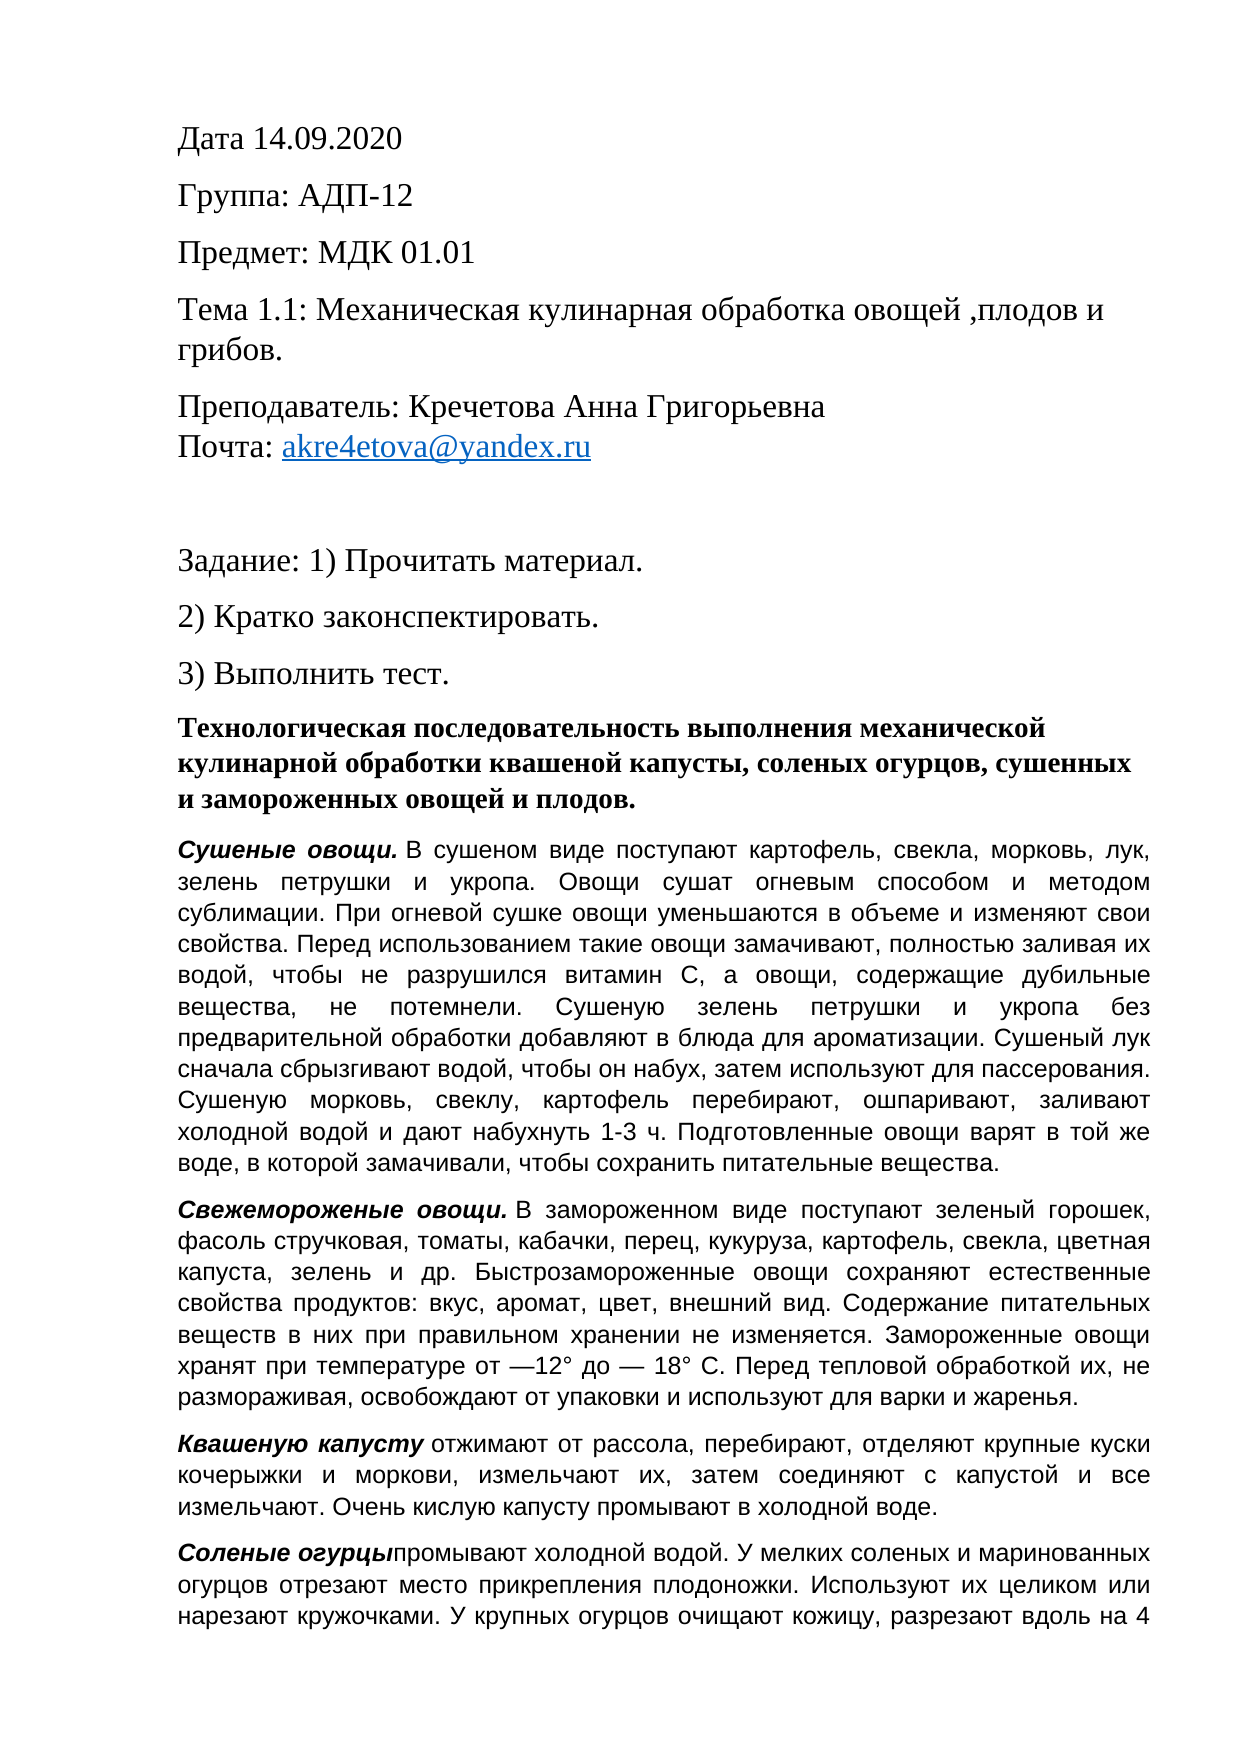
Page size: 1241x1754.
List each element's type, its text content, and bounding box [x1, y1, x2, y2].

text Задание: 1) Прочитать материал. [177, 540, 1152, 578]
text Тема 1.1: Механическая кулинарная обработка овощей ,плодов и грибов. [177, 289, 1152, 367]
text 3) Выполнить тест. [177, 653, 1152, 692]
text Квашеную капусту отжимают от рассола, перебирают, отделяют крупные куски кочерыжки и моркови, измельчают их, затем соединяют с капустой и все измельчают. Очень кислую капусту промывают в холодной воде. [177, 1426, 1152, 1520]
text 2) Кратко законспектировать. [177, 597, 1152, 635]
text Преподаватель: Кречетова Анна Григорьевна Почта: akre4etova@yandex.ru [177, 386, 1152, 464]
text Сушеные овощи. В сушеном виде поступают картофель, свекла, морковь, лук, зелень петрушки и укропа. Овощи сушат огневым способом и методом сублимации. При огневой сушке овощи уменьшаются в объеме и изменяют свои свойства. Перед использованием такие овощи замачивают, полностью заливая их водой, чтобы не разрушился витамин С, а овощи, содержащие дубильные вещества, не потемнели. Сушеную зелень петрушки и укропа без предварительной обработки добавляют в блюда для ароматизации. Сушеный лук сначала сбрызгивают водой, чтобы он набух, затем используют для пассерования. Сушеную морковь, свеклу, картофель перебирают, ошпаривают, заливают холодной водой и дают набухнуть 1-3 ч. Подготовленные овощи варят в той же воде, в которой замачивали, чтобы сохранить питательные вещества. [177, 833, 1152, 1176]
text Группа: АДП-12 [177, 175, 1152, 213]
text Дата 14.09.2020 [177, 118, 1152, 156]
text Технологическая последовательность выполнения механической кулинарной обработки квашеной капусты, соленых огурцов, сушенных и замороженных овощей и плодов. [177, 710, 1152, 814]
text Свежемороженые овощи. В замороженном виде поступают зеленый горошек, фасоль стручковая, томаты, кабачки, перец, кукуруза, картофель, свекла, цветная капуста, зелень и др. Быстрозамороженные овощи сохраняют естественные свойства продуктов: вкус, аромат, цвет, внешний вид. Содержание питательных веществ в них при правильном хранении не изменяется. Замороженные овощи хранят при температуре от —12° до — 18° С. Перед тепловой обработкой их, не размораживая, освобождают от упаковки и используют для варки и жаренья. [177, 1192, 1152, 1411]
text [177, 1536, 1152, 1629]
text Предмет: МДК 01.01 [177, 232, 1152, 270]
